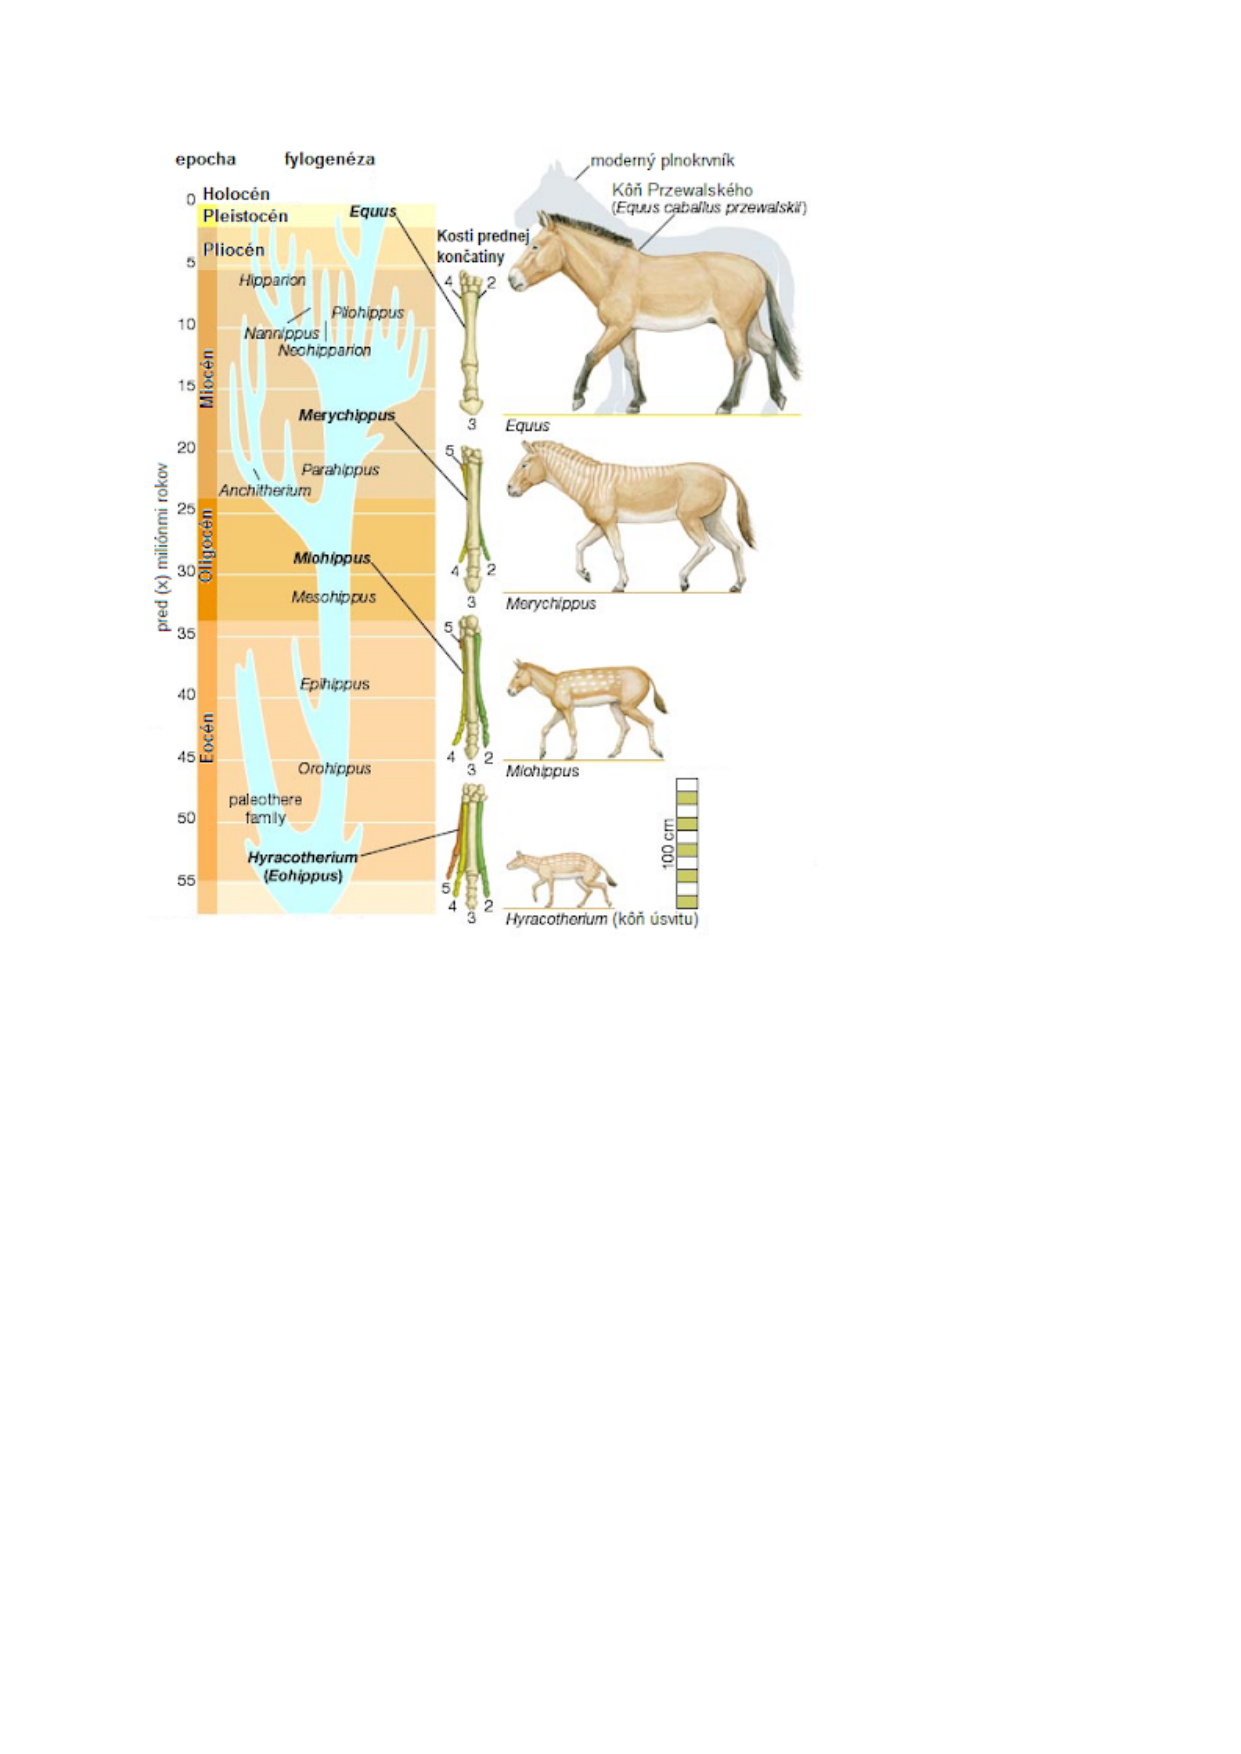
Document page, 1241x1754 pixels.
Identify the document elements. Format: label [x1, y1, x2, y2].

picture [147, 147, 817, 947]
